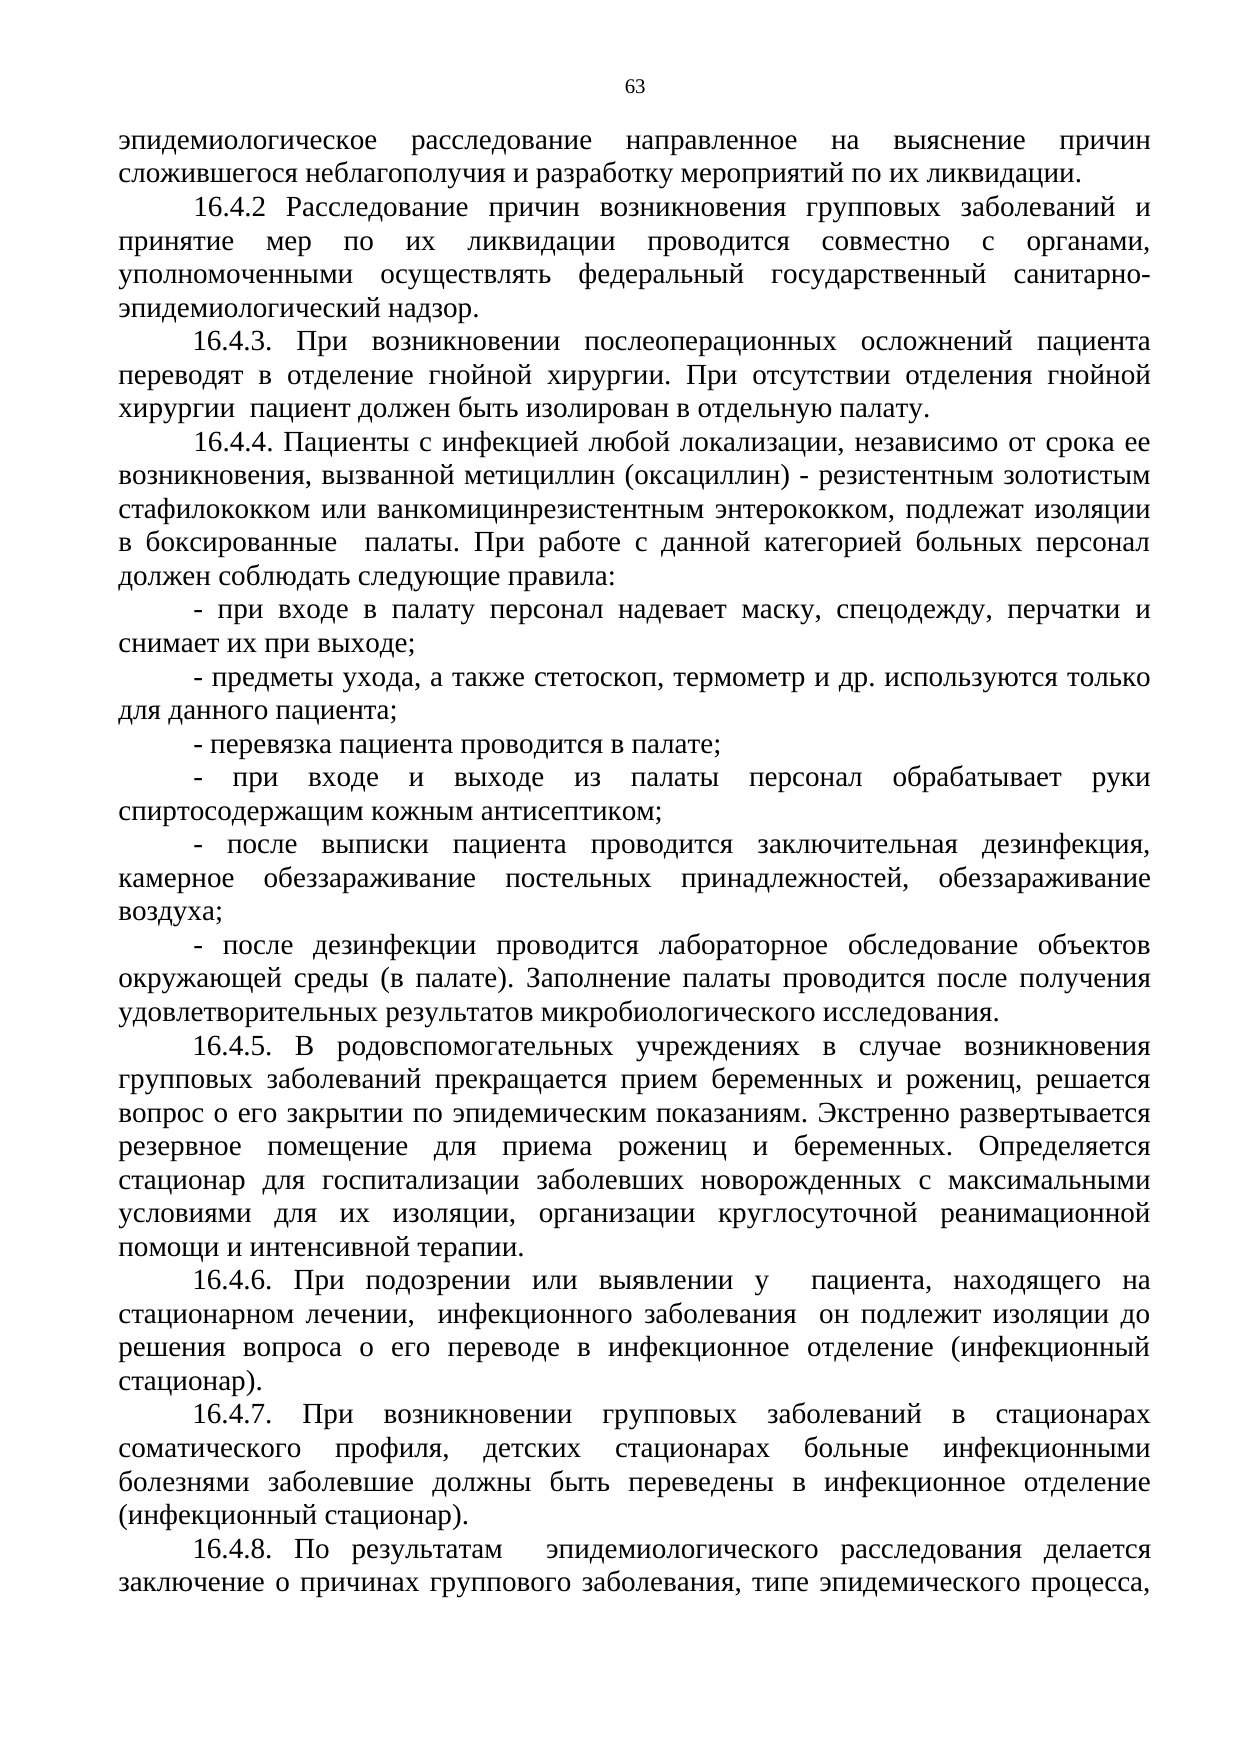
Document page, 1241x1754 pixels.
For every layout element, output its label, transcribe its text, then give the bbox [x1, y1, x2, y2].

text - перевязка пациента проводится в палате; [118, 726, 1152, 759]
text 16.4.3. При возникновении послеоперационных осложнений пациента переводят в отделение гнойной хирургии. При отсутствии отделения гнойной хирургии пациент должен быть изолирован в отдельную палату. [118, 323, 1152, 424]
text 16.4.5. В родовспомогательных учреждениях в случае возникновения групповых заболеваний прекращается прием беременных и рожениц, решается вопрос о его закрытии по эпидемическим показаниям. Экстренно развертывается резервное помещение для приема рожениц и беременных. Определяется стационар для госпитализации заболевших новорожденных с максимальными условиями для их изоляции, организации круглосуточной реанимационной помощи и интенсивной терапии. [118, 1028, 1152, 1262]
text - предметы ухода, а также стетоскоп, термометр и др. используются только для данного пациента; [118, 659, 1152, 726]
text - при входе в палату персонал надевает маску, спецодежду, перчатки и снимает их при выходе; [118, 592, 1152, 659]
text 16.4.4. Пациенты с инфекцией любой локализации, независимо от срока ее возникновения, вызванной метициллин (оксациллин) - резистентным золотистым стафилококком или ванкомицинрезистентным энтерококком, подлежат изоляции в боксированные палаты. При работе с данной категорией больных персонал должен соблюдать следующие правила: [118, 424, 1152, 592]
text - после дезинфекции проводится лабораторное обследование объектов окружающей среды (в палате). Заполнение палаты проводится после получения удовлетворительных результатов микробиологического исследования. [118, 927, 1152, 1028]
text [118, 122, 1152, 189]
text 16.4.2 Расследование причин возникновения групповых заболеваний и принятие мер по их ликвидации проводится совместно с органами, уполномоченными осуществлять федеральный государственный санитарно-эпидемиологический надзор. [118, 189, 1152, 323]
text - при входе и выходе из палаты персонал обрабатывает руки спиртосодержащим кожным антисептиком; [118, 759, 1152, 826]
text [118, 1531, 1152, 1598]
text - после выписки пациента проводится заключительная дезинфекция, камерное обеззараживание постельных принадлежностей, обеззараживание воздуха; [118, 826, 1152, 927]
text 16.4.6. При подозрении или выявлении у пациента, находящего на стационарном лечении, инфекционного заболевания он подлежит изоляции до решения вопроса о его переводе в инфекционное отделение (инфекционный стационар). [118, 1262, 1152, 1397]
text 16.4.7. При возникновении групповых заболеваний в стационарах соматического профиля, детских стационарах больные инфекционными болезнями заболевшие должны быть переведены в инфекционное отделение (инфекционный стационар). [118, 1397, 1152, 1531]
